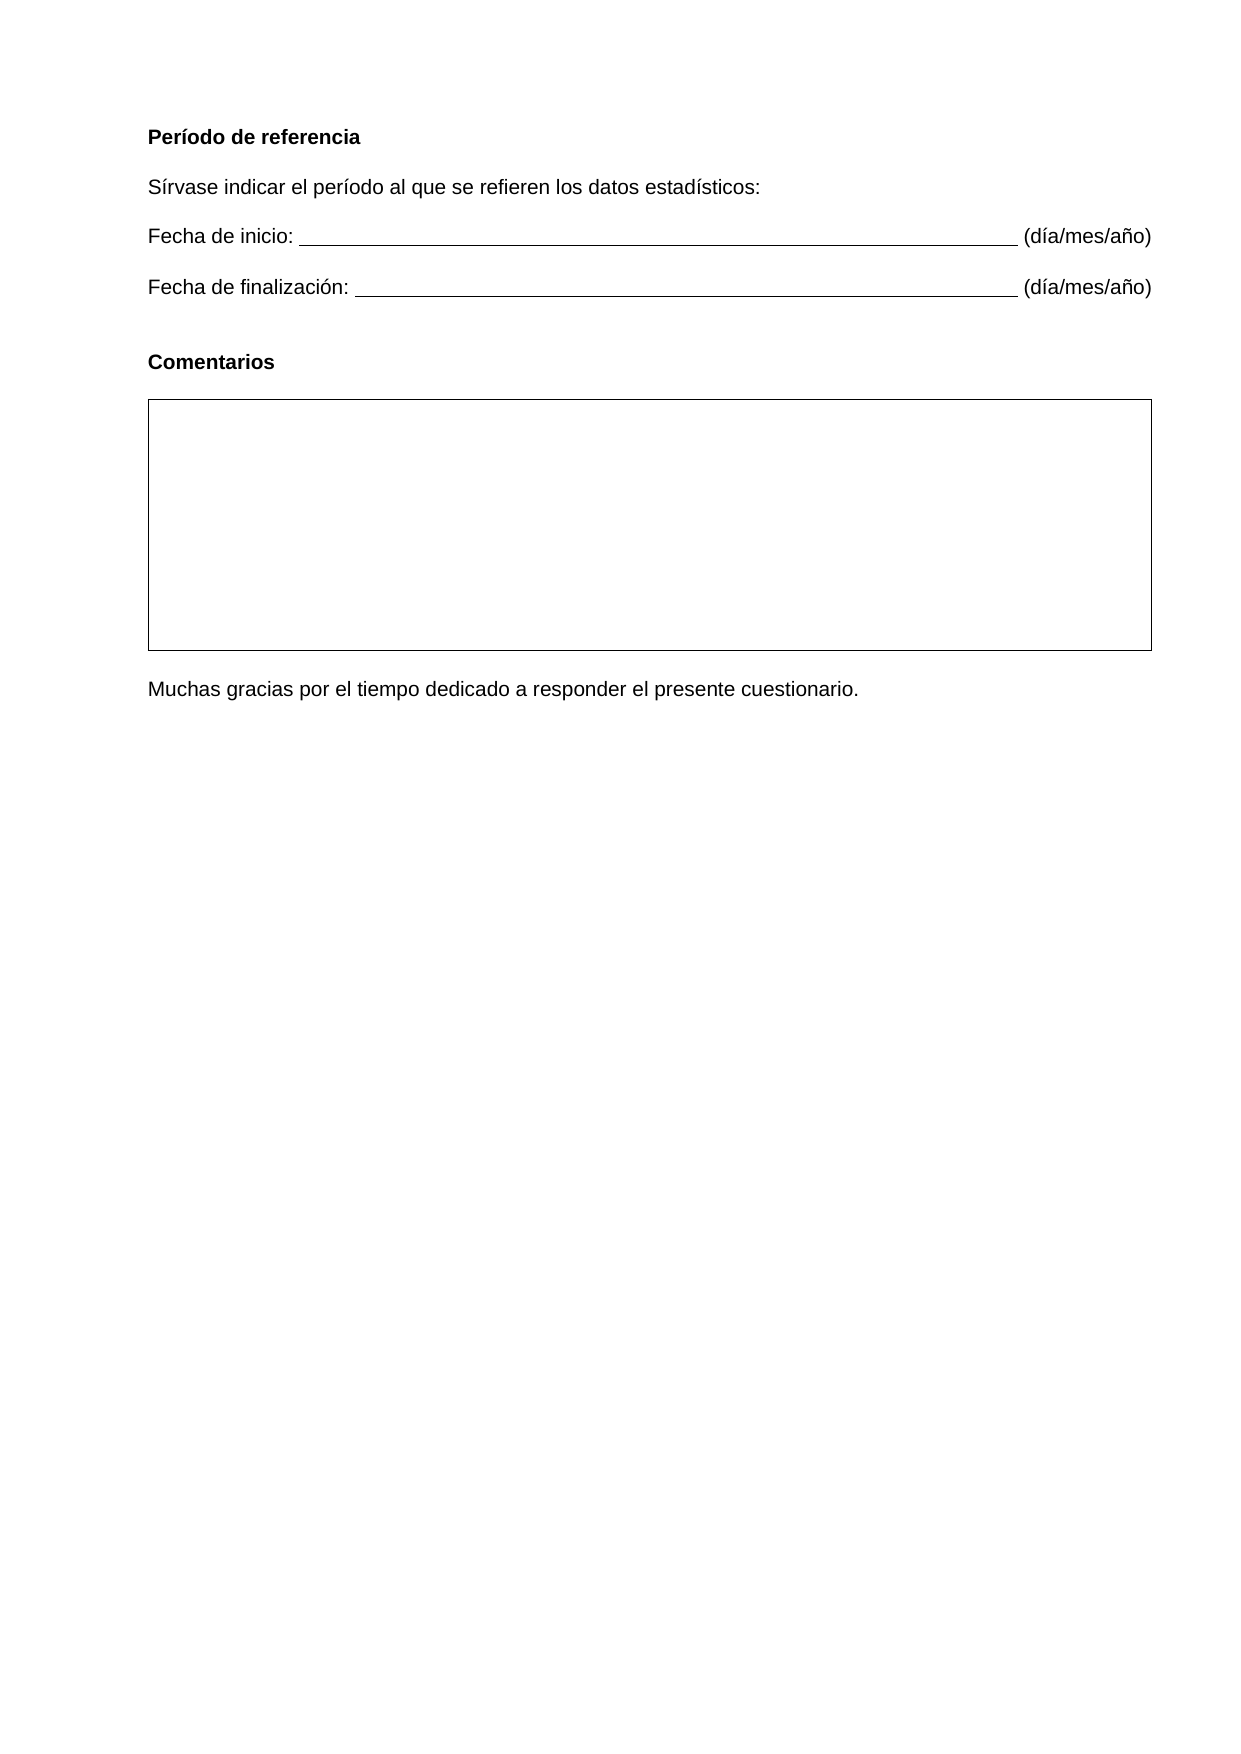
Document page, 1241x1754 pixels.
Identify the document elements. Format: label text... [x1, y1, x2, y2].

table_header [149, 400, 1151, 650]
subtitle Muchas gracias por el tiempo dedicado a responder el presente cuestionario. [148, 676, 1152, 701]
text Fecha de inicio: (día/mes/año) [148, 224, 1152, 249]
text Fecha de finalización: (día/mes/año) [148, 274, 1152, 299]
text Comentarios [148, 349, 1152, 374]
text Sírvase indicar el período al que se refieren los datos estadísticos: [148, 174, 1152, 199]
text Período de referencia [148, 124, 1154, 149]
